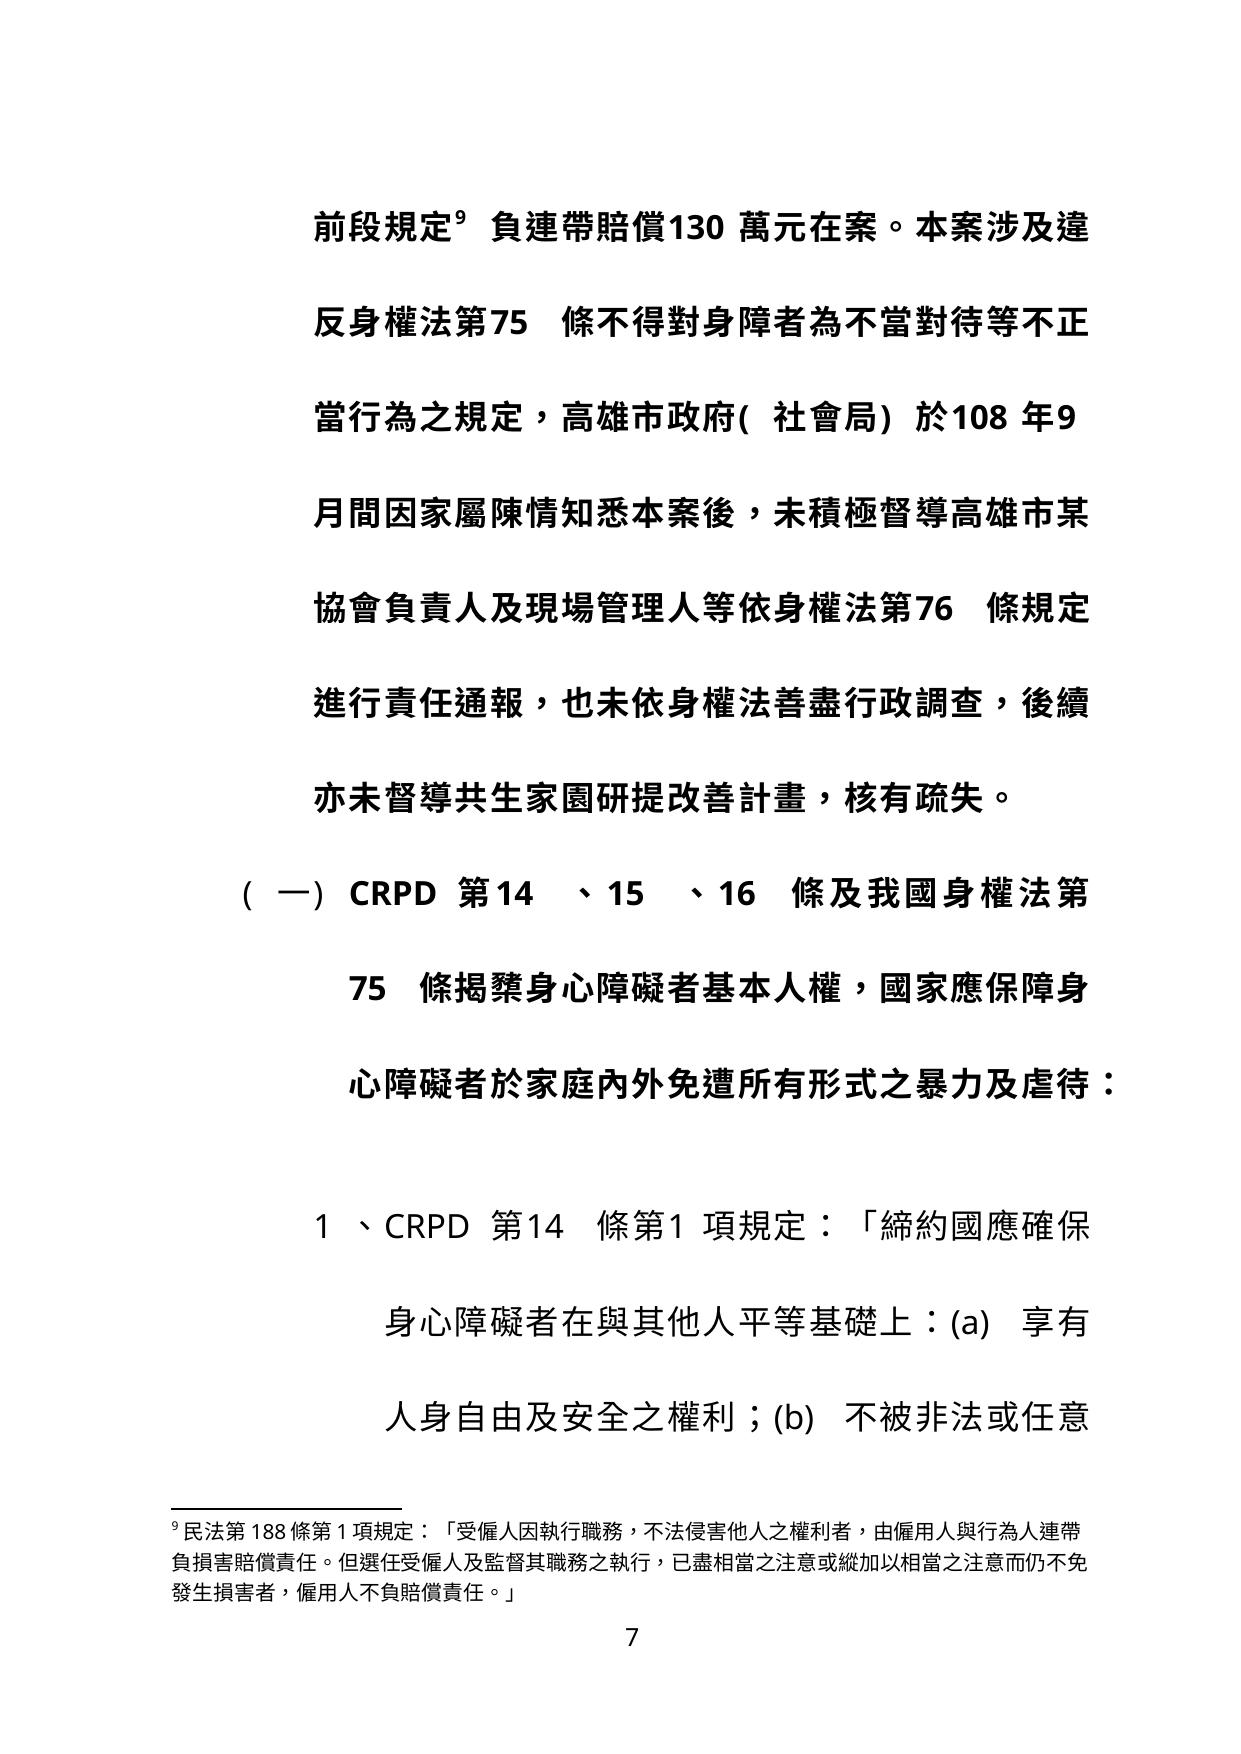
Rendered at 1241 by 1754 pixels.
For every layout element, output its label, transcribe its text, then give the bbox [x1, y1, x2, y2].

list CRPD第14、15、16條及我國身權法第75條揭櫫身心障礙者基本人權，國家應保障身心障礙者於家庭內外免遭所有形式之暴力及虐待： [242, 844, 1092, 1177]
